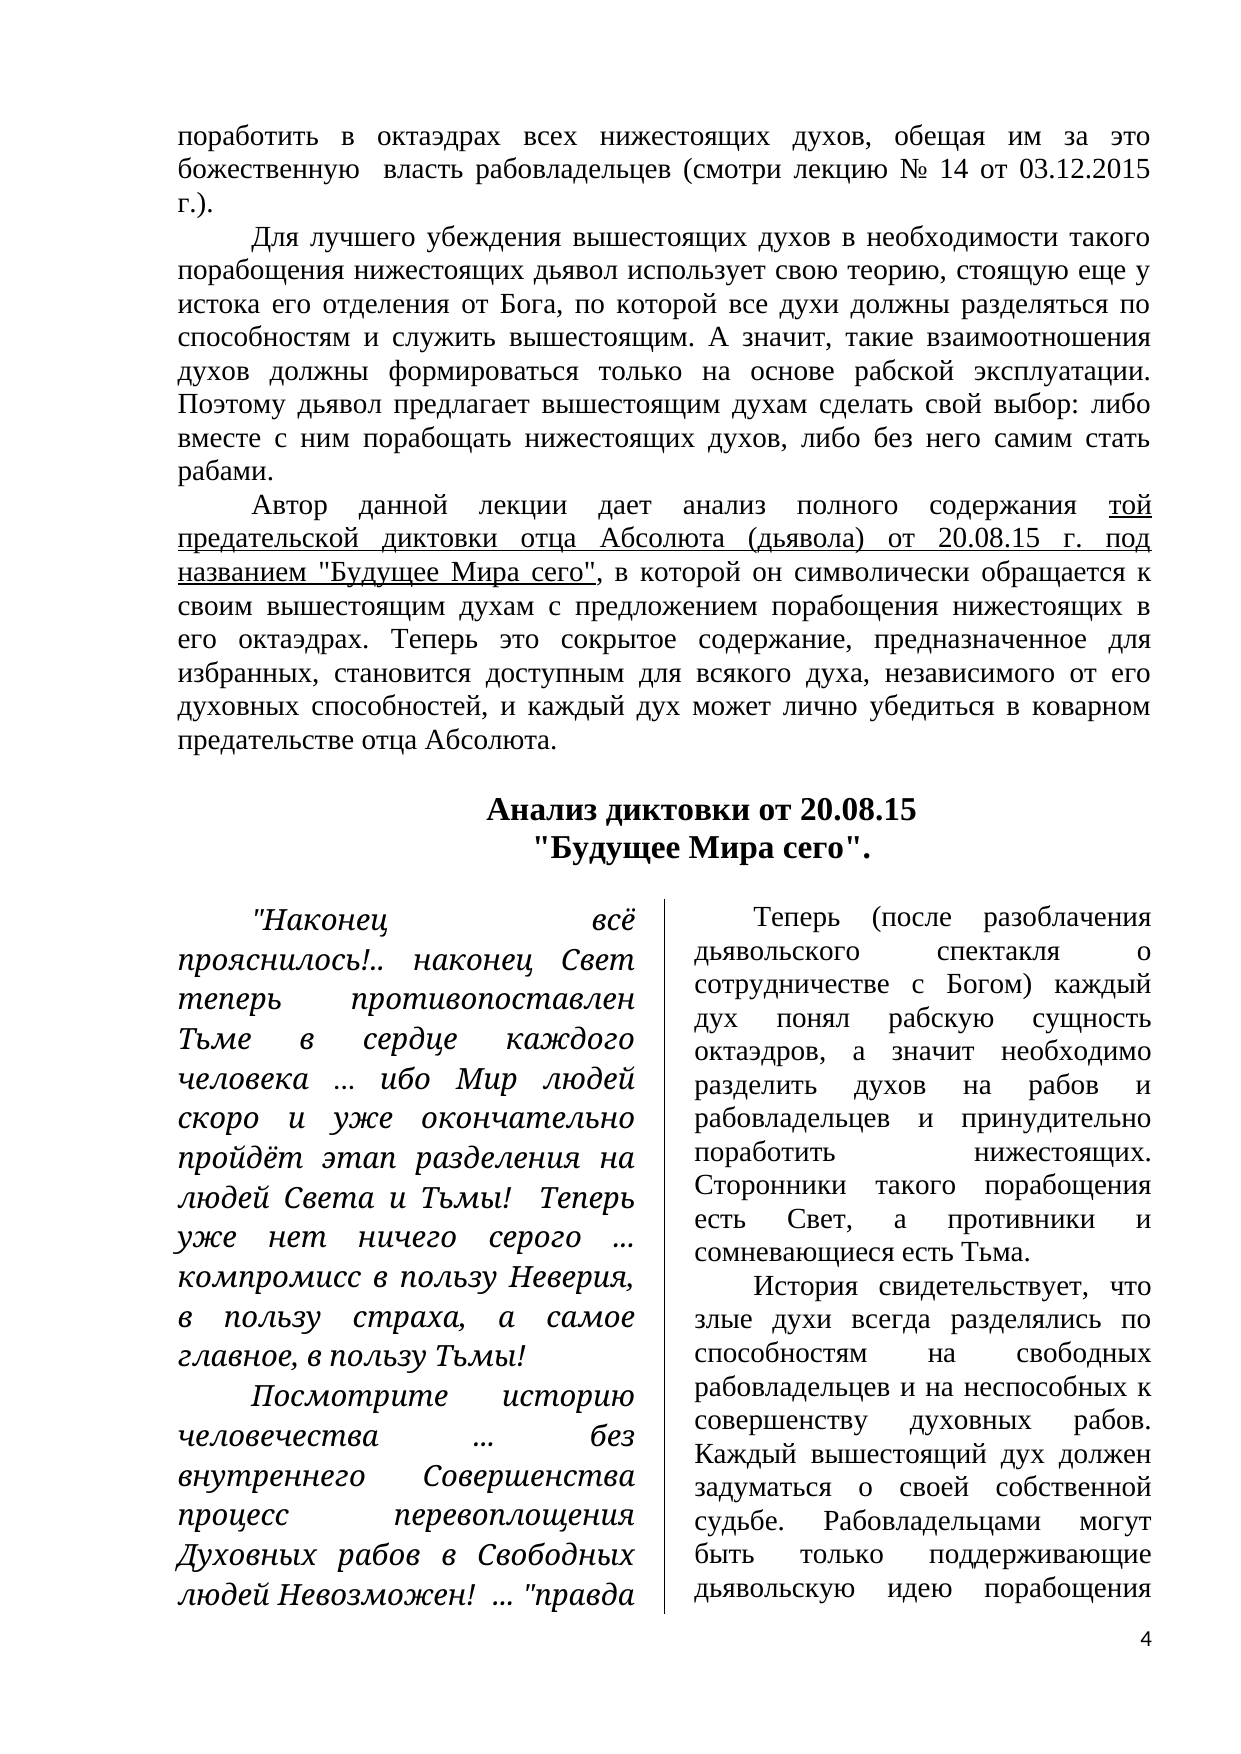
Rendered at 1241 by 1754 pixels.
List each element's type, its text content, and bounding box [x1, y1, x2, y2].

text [177, 118, 1152, 219]
text Автор данной лекции дает анализ полного содержания той предательской диктовки отца Абсолюта (дьявола) от 20.08.15 г. под названием "Будущее Мира сего", в которой он символически обращается к своим вышестоящим духам с предложением порабощения нижестоящих в его октаэдрах. Теперь это сокрытое содержание, предназначенное для избранных, становится доступным для всякого духа, независимого от его духовных способностей, и каждый дух может лично убедиться в коварном предательстве отца Абсолюта. [177, 487, 1152, 550]
text "Будущее Мира сего". [177, 827, 1152, 866]
text Автор данной лекции дает анализ полного содержания той предательской диктовки отца Абсолюта (дьявола) от 20.08.15 г. под названием "Будущее Мира сего", в которой он символически обращается к своим вышестоящим духам с предложением порабощения нижестоящих в его октаэдрах. Теперь это сокрытое содержание, предназначенное для избранных, становится доступным для всякого духа, независимого от его духовных способностей, и каждый дух может лично убедиться в коварном предательстве отца Абсолюта. [177, 551, 1152, 755]
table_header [166, 899, 664, 1613]
text Для лучшего убеждения вышестоящих духов в необходимости такого порабощения нижестоящих дьявол использует свою теорию, стоящую еще у истока его отделения от Бога, по которой все духи должны разделяться по способностям и служить вышестоящим. А значит, такие взаимоотношения духов должны формироваться только на основе рабской эксплуатации. Поэтому дьявол предлагает вышестоящим духам сделать свой выбор: либо вместе с ним порабощать нижестоящих духов, либо без него самим стать рабами. [177, 219, 1152, 487]
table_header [665, 899, 1163, 1613]
text Анализ диктовки от 20.08.15 [177, 789, 1152, 827]
